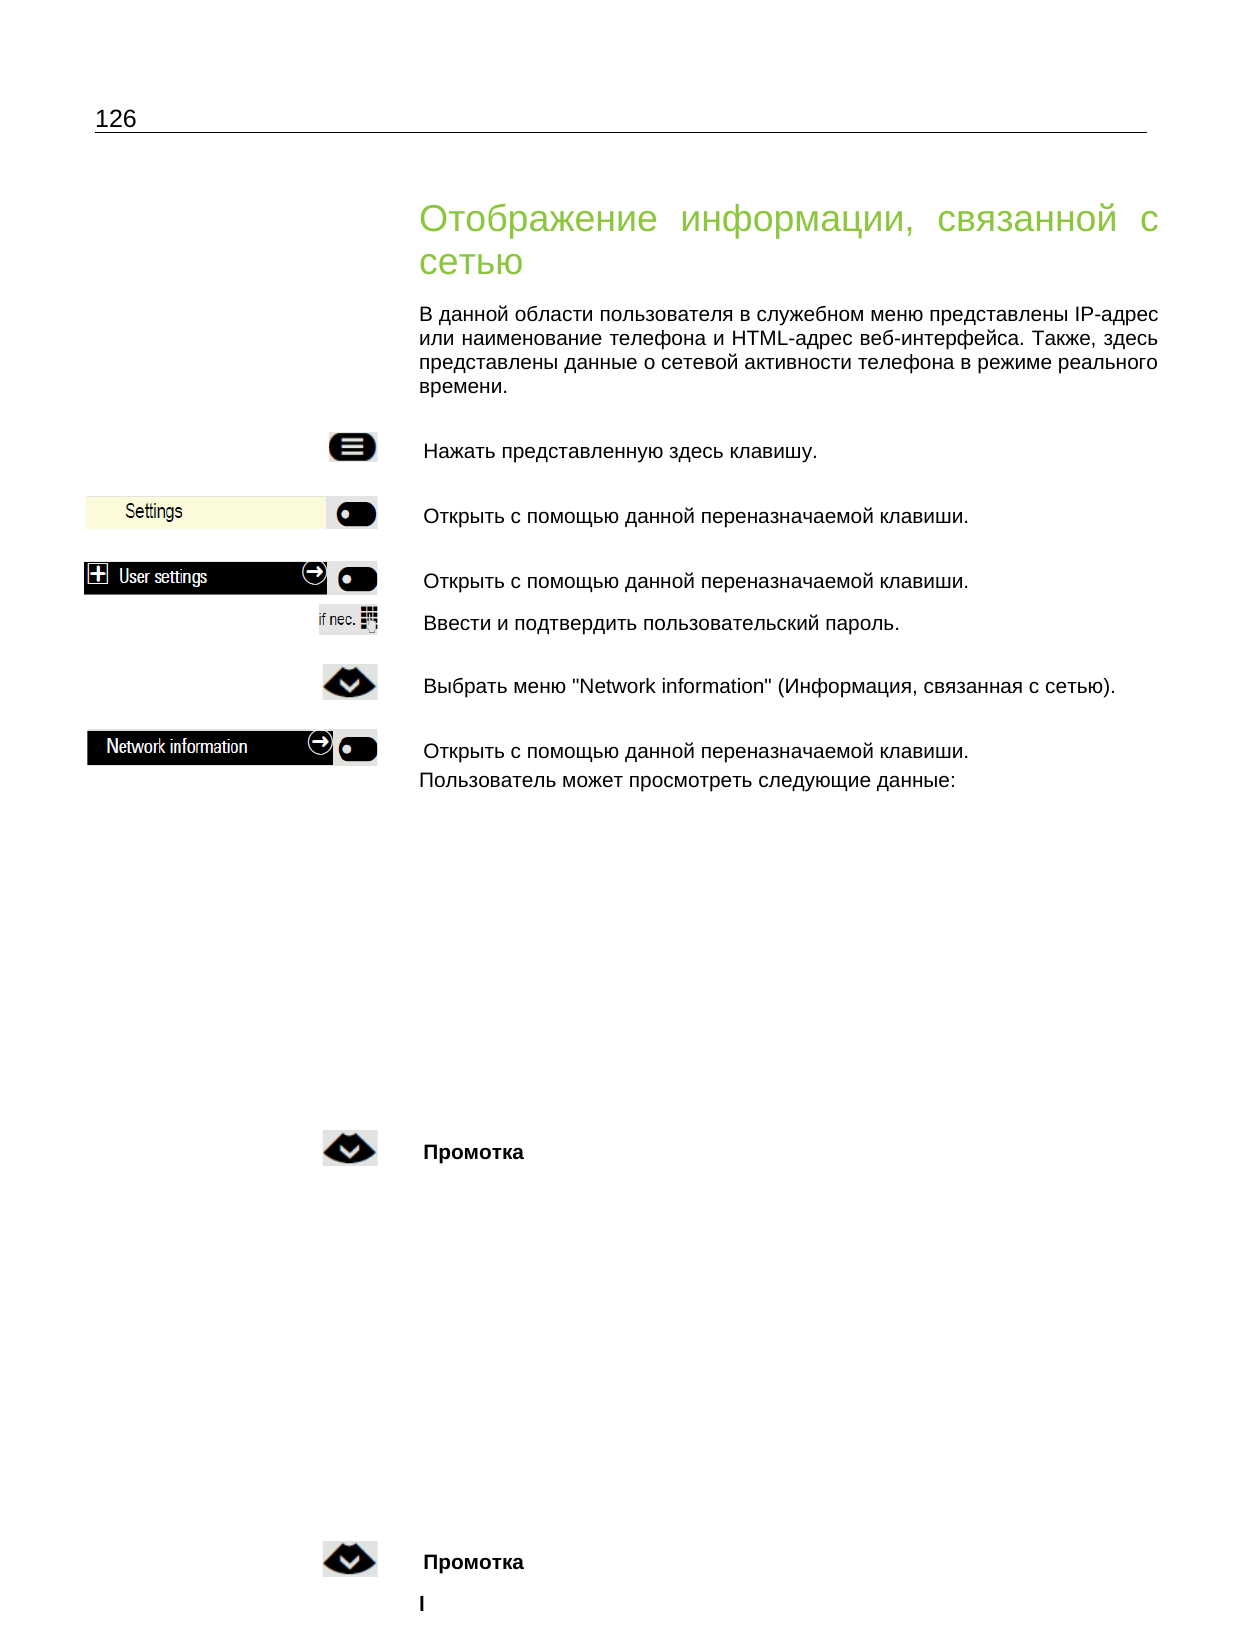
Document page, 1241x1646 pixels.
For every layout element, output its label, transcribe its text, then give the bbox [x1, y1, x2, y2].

picture [322, 1130, 378, 1166]
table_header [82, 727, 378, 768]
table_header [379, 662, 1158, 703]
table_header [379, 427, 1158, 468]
picture [85, 496, 378, 529]
picture [328, 432, 378, 462]
picture [322, 1541, 378, 1577]
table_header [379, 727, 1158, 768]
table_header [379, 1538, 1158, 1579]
subtitle Отображение информации, связанной с сетью [419, 196, 1159, 282]
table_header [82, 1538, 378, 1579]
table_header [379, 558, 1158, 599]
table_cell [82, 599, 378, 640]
text В данной области пользователя в служебном меню представлены IP-адрес или наименование телефона и HTML-адрес веб-интерфейса. Также, здесь представлены данные о сетевой активности телефона в режиме реального времени. [419, 302, 1159, 398]
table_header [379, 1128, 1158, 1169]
text Пользователь может просмотреть следующие данные: [419, 768, 1159, 792]
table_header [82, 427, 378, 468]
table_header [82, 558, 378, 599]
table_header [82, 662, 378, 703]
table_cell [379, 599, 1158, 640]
picture [322, 664, 378, 700]
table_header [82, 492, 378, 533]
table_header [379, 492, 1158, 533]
picture [83, 561, 378, 595]
picture [318, 604, 378, 635]
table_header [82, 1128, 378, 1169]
subtitle l [419, 1592, 1159, 1616]
picture [87, 729, 378, 766]
subtitle 126 [95, 104, 1159, 132]
